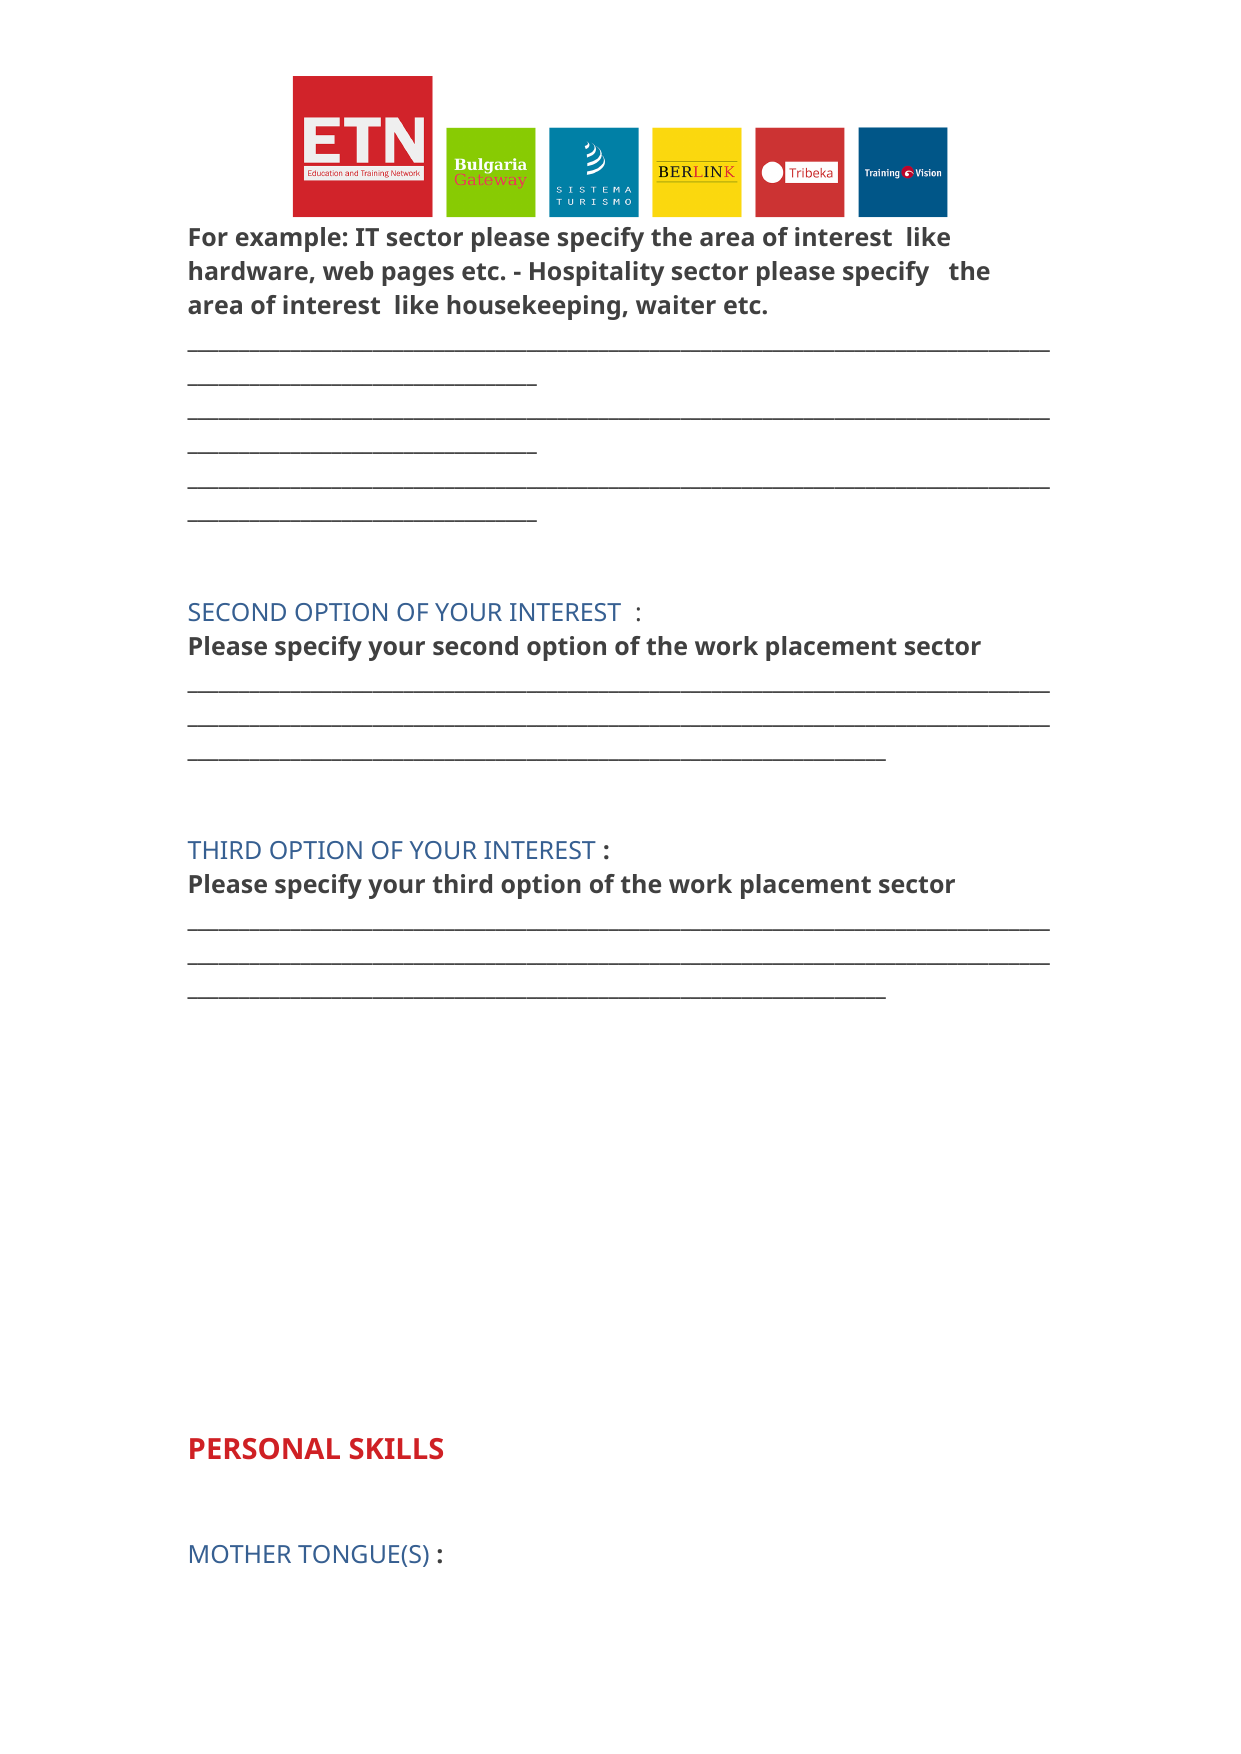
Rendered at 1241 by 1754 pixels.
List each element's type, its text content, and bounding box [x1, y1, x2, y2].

text ____________________________________________________________________________________________________________________________________________________________________________________________________________________________________________ [187, 662, 1053, 765]
text ______________________________________________________________________________________________________________________ [187, 390, 1053, 458]
text ______________________________________________________________________________________________________________________ [187, 322, 1053, 390]
text THIRD OPTION OF YOUR INTEREST : [187, 833, 1053, 867]
text Please specify your second option of the work placement sector [187, 628, 1053, 662]
text ______________________________________________________________________________________________________________________ [187, 458, 1053, 526]
text MOTHER TONGUE(S) : [187, 1536, 1053, 1570]
text For example: IT sector please specify the area of interest like hardware, web pages etc. - Hospitality sector please specify the area of interest like housekeeping, waiter etc. [187, 220, 1053, 322]
text ____________________________________________________________________________________________________________________________________________________________________________________________________________________________________________ [187, 901, 1053, 1003]
text SECOND OPTION OF YOUR INTEREST : [187, 594, 1053, 628]
picture [279, 73, 961, 220]
text Please specify your third option of the work placement sector [187, 867, 1053, 901]
text PERSONAL SKILLS [187, 1428, 1053, 1468]
